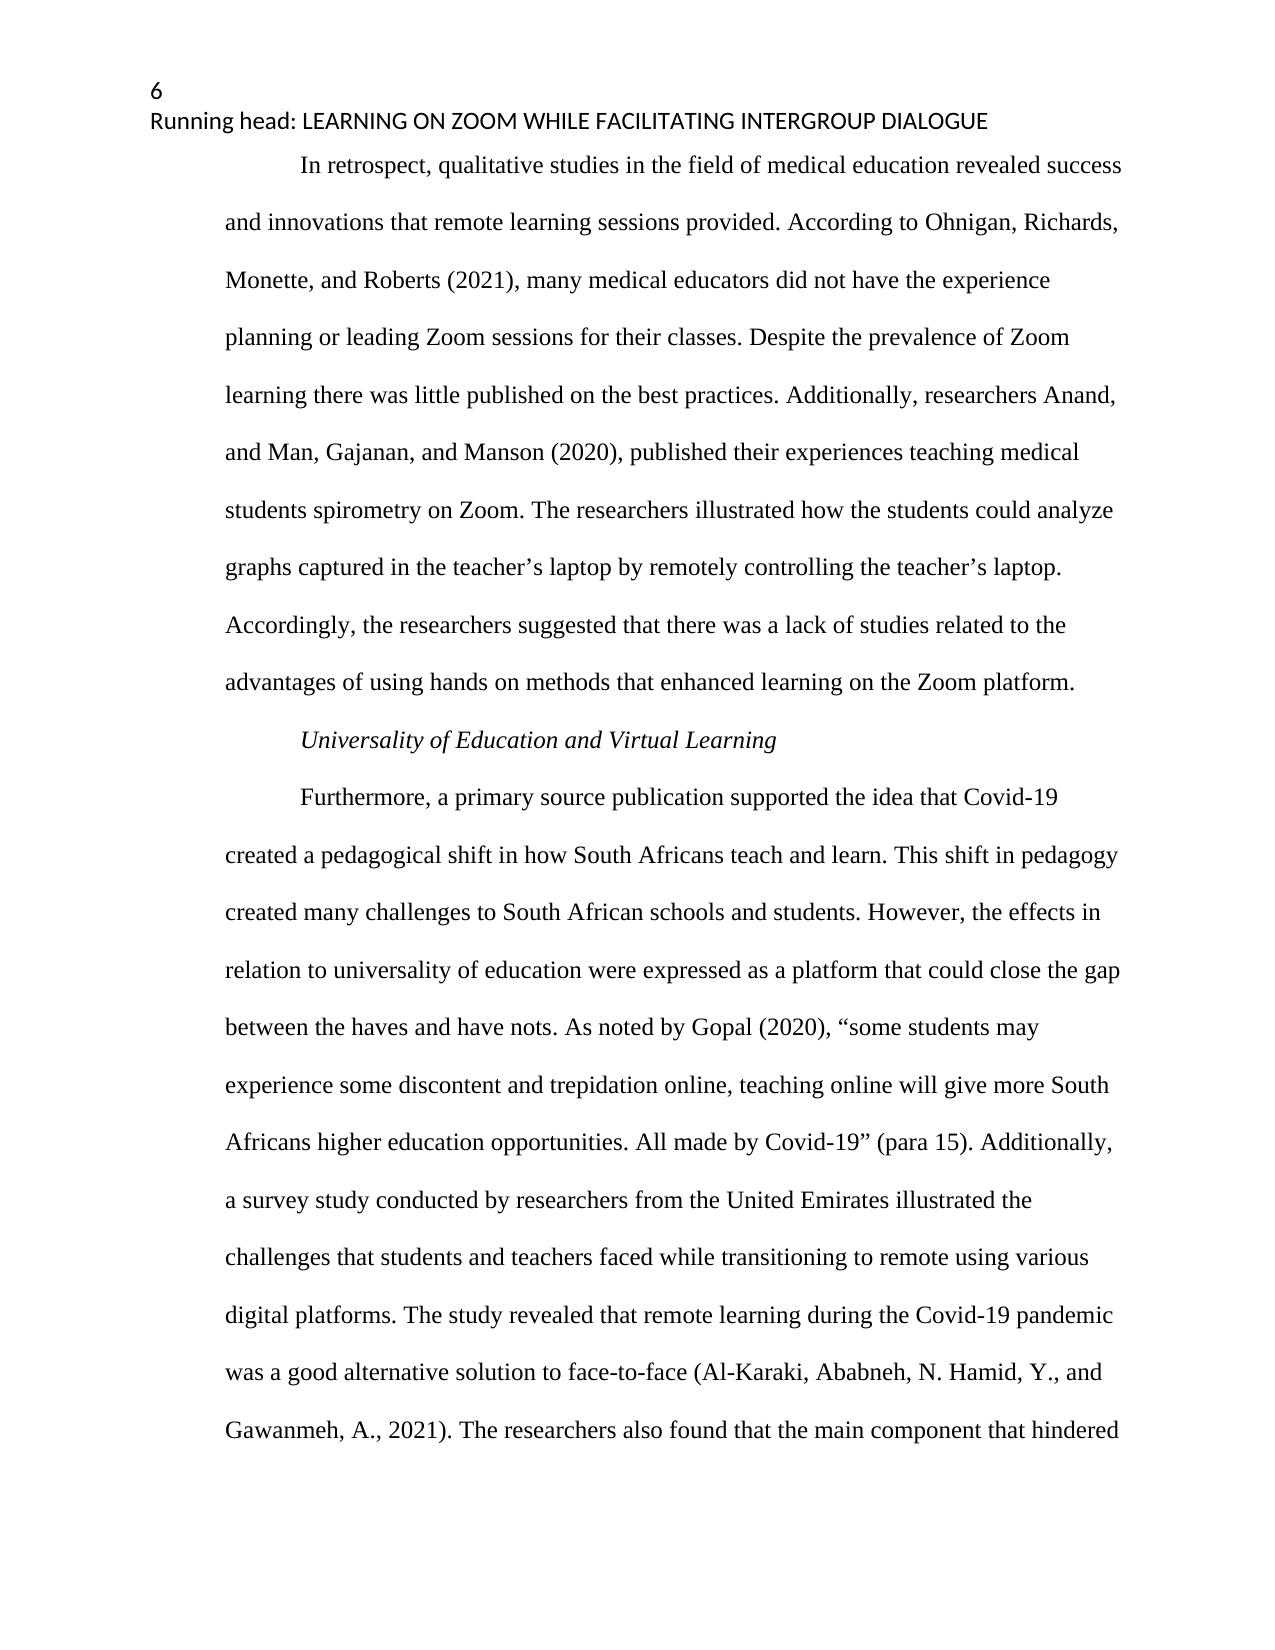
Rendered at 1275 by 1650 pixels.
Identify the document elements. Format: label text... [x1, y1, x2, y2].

text Universality of Education and Virtual Learning [225, 725, 1125, 754]
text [225, 782, 1125, 1444]
text In retrospect, qualitative studies in the field of medical education revealed success and innovations that remote learning sessions provided. According to Ohnigan, Richards, Monette, and Roberts (2021), many medical educators did not have the experience planning or leading Zoom sessions for their classes. Despite the prevalence of Zoom learning there was little published on the best practices. Additionally, researchers Anand, and Man, Gajanan, and Manson (2020), published their experiences teaching medical students spirometry on Zoom. The researchers illustrated how the students could analyze graphs captured in the teacher’s laptop by remotely controlling the teacher’s laptop. Accordingly, the researchers suggested that there was a lack of studies related to the advantages of using hands on methods that enhanced learning on the Zoom platform. [225, 150, 1125, 696]
